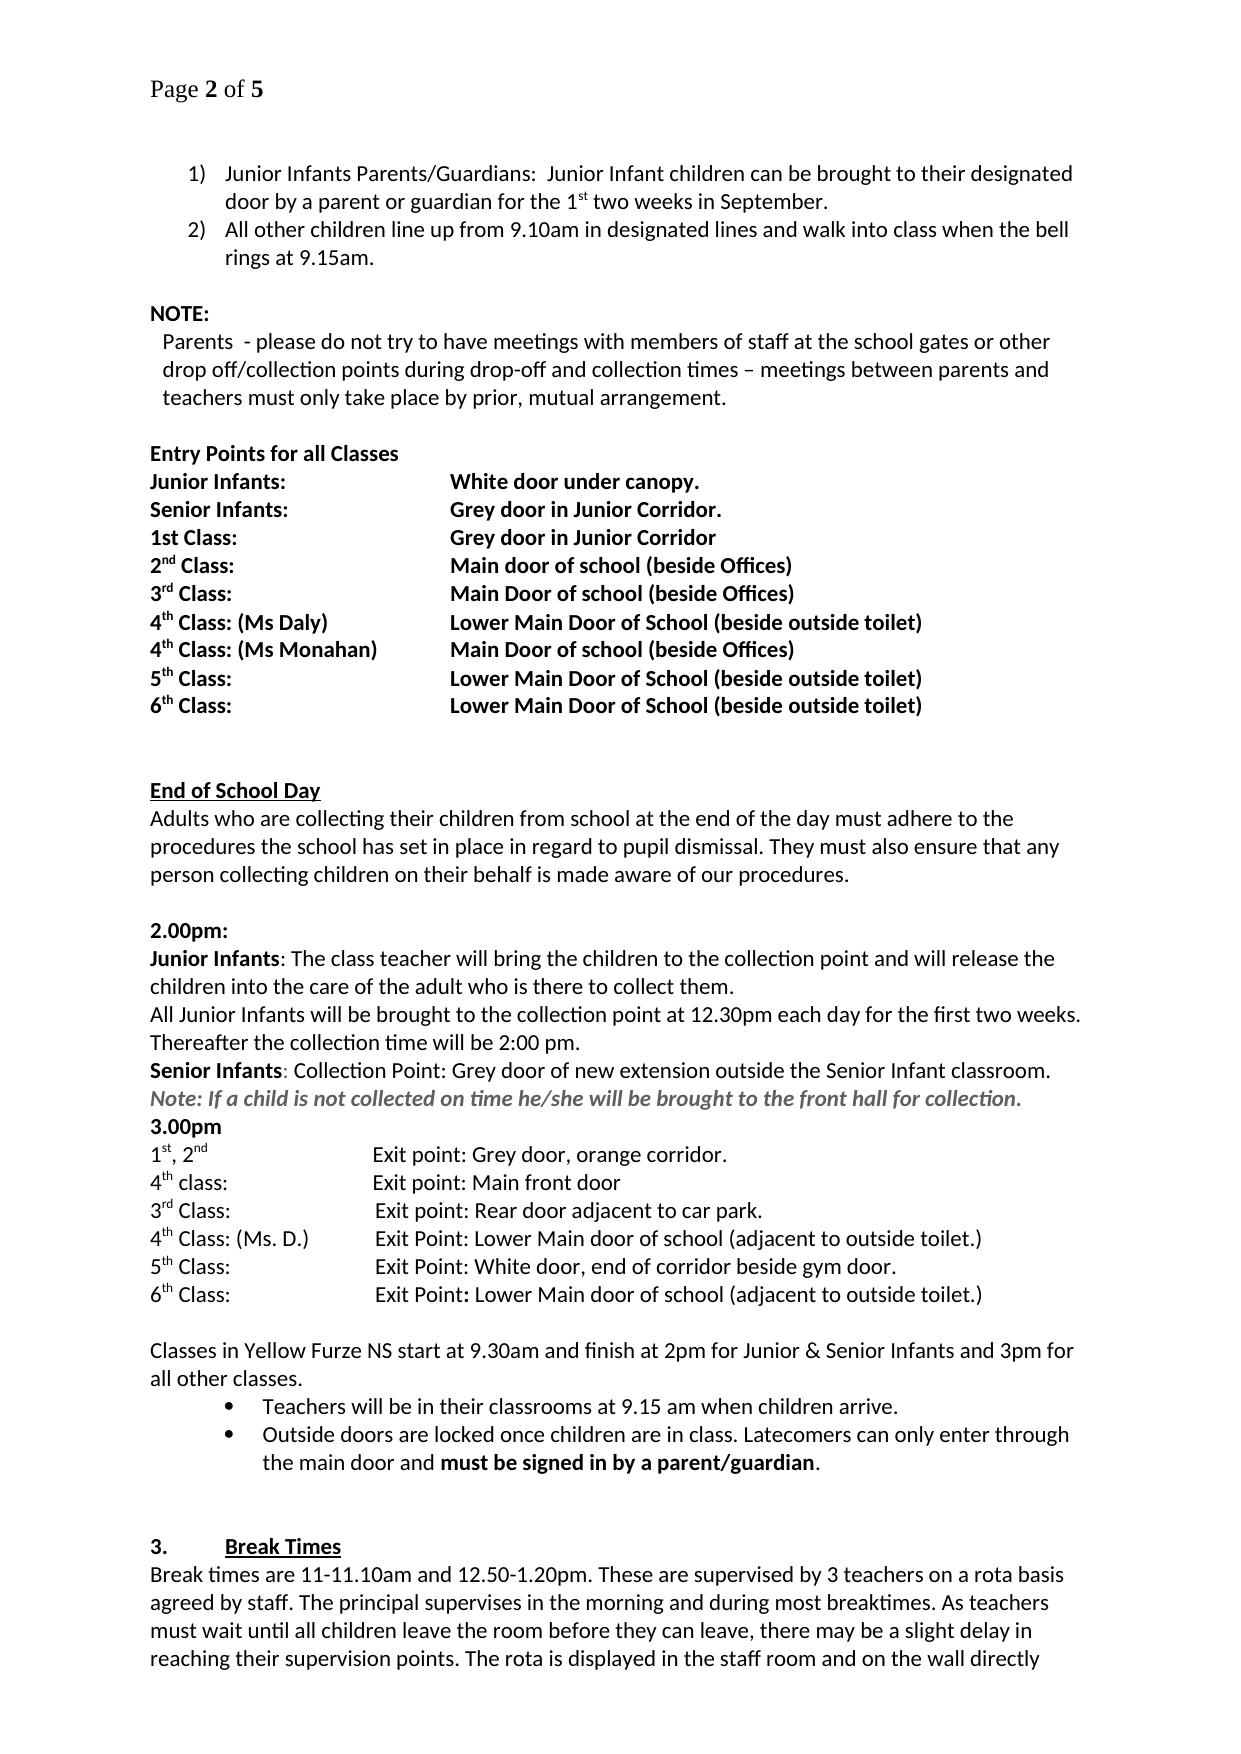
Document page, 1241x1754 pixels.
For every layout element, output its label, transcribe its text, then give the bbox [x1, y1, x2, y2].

text 5th Class: Exit Point: White door, end of corridor beside gym door. [150, 1252, 1090, 1280]
text Classes in Yellow Furze NS start at 9.30am and finish at 2pm for Junior & Senior Infants and 3pm for all other classes. [150, 1336, 1090, 1392]
text Junior Infants: The class teacher will bring the children to the collection point and will release the children into the care of the adult who is there to collect them. [150, 944, 1090, 1000]
text 5th Class: Lower Main Door of School (beside outside toilet) [150, 664, 1090, 692]
text 4th Class: (Ms Monahan) Main Door of school (beside Offices) [150, 636, 1090, 664]
text All Junior Infants will be brought to the collection point at 12.30pm each day for the first two weeks. Thereafter the collection time will be 2:00 pm. [150, 1000, 1090, 1056]
text Adults who are collecting their children from school at the end of the day must adhere to the procedures the school has set in place in regard to pupil dismissal. They must also ensure that any person collecting children on their behalf is made aware of our procedures. [150, 804, 1090, 888]
text Entry Points for all Classes [150, 439, 1090, 467]
text Junior Infants: White door under canopy. [150, 467, 1090, 496]
text 6th Class: Exit Point: Lower Main door of school (adjacent to outside toilet.) [150, 1280, 1090, 1308]
text 1st, 2nd Exit point: Grey door, orange corridor. [150, 1140, 1090, 1168]
text 4th Class: (Ms. D.) Exit Point: Lower Main door of school (adjacent to outside toilet.) [150, 1224, 1090, 1252]
text 4th Class: (Ms Daly) Lower Main Door of School (beside outside toilet) [150, 608, 1090, 636]
list Teachers will be in their classrooms at 9.15 am when children arrive. [225, 1392, 1090, 1420]
text 3rd Class: Exit point: Rear door adjacent to car park. [150, 1196, 1090, 1224]
text 2.00pm: [150, 916, 1090, 944]
text Senior Infants: Grey door in Junior Corridor. [150, 496, 1090, 523]
text 2nd Class: Main door of school (beside Offices) [150, 552, 1090, 579]
text 3.00pm [150, 1112, 1090, 1140]
text 3rd Class: Main Door of school (beside Offices) [150, 579, 1090, 608]
text 4th class: Exit point: Main front door [150, 1168, 1090, 1196]
list All other children line up from 9.10am in designated lines and walk into class when the bell rings at 9.15am. [187, 215, 1090, 271]
text End of School Day [150, 776, 1090, 804]
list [150, 1560, 1090, 1672]
text 6th Class: Lower Main Door of School (beside outside toilet) [150, 692, 1090, 720]
list Break Times [150, 1532, 1090, 1560]
text Note: If a child is not collected on time he/she will be brought to the front hall for collection. [150, 1084, 1090, 1112]
text Parents - please do not try to have meetings with members of staff at the school gates or other drop off/collection points during drop-off and collection times – meetings between parents and teachers must only take place by prior, mutual arrangement. [162, 327, 1090, 411]
text Senior Infants: Collection Point: Grey door of new extension outside the Senior Infant classroom. [150, 1056, 1090, 1084]
list Outside doors are locked once children are in class. Latecomers can only enter through the main door and must be signed in by a parent/guardian. [225, 1420, 1090, 1476]
list Junior Infants Parents/Guardians: Junior Infant children can be brought to their designated door by a parent or guardian for the 1st two weeks in September. [187, 159, 1090, 215]
text 1st Class: Grey door in Junior Corridor [150, 523, 1090, 552]
list NOTE: [150, 299, 1090, 327]
